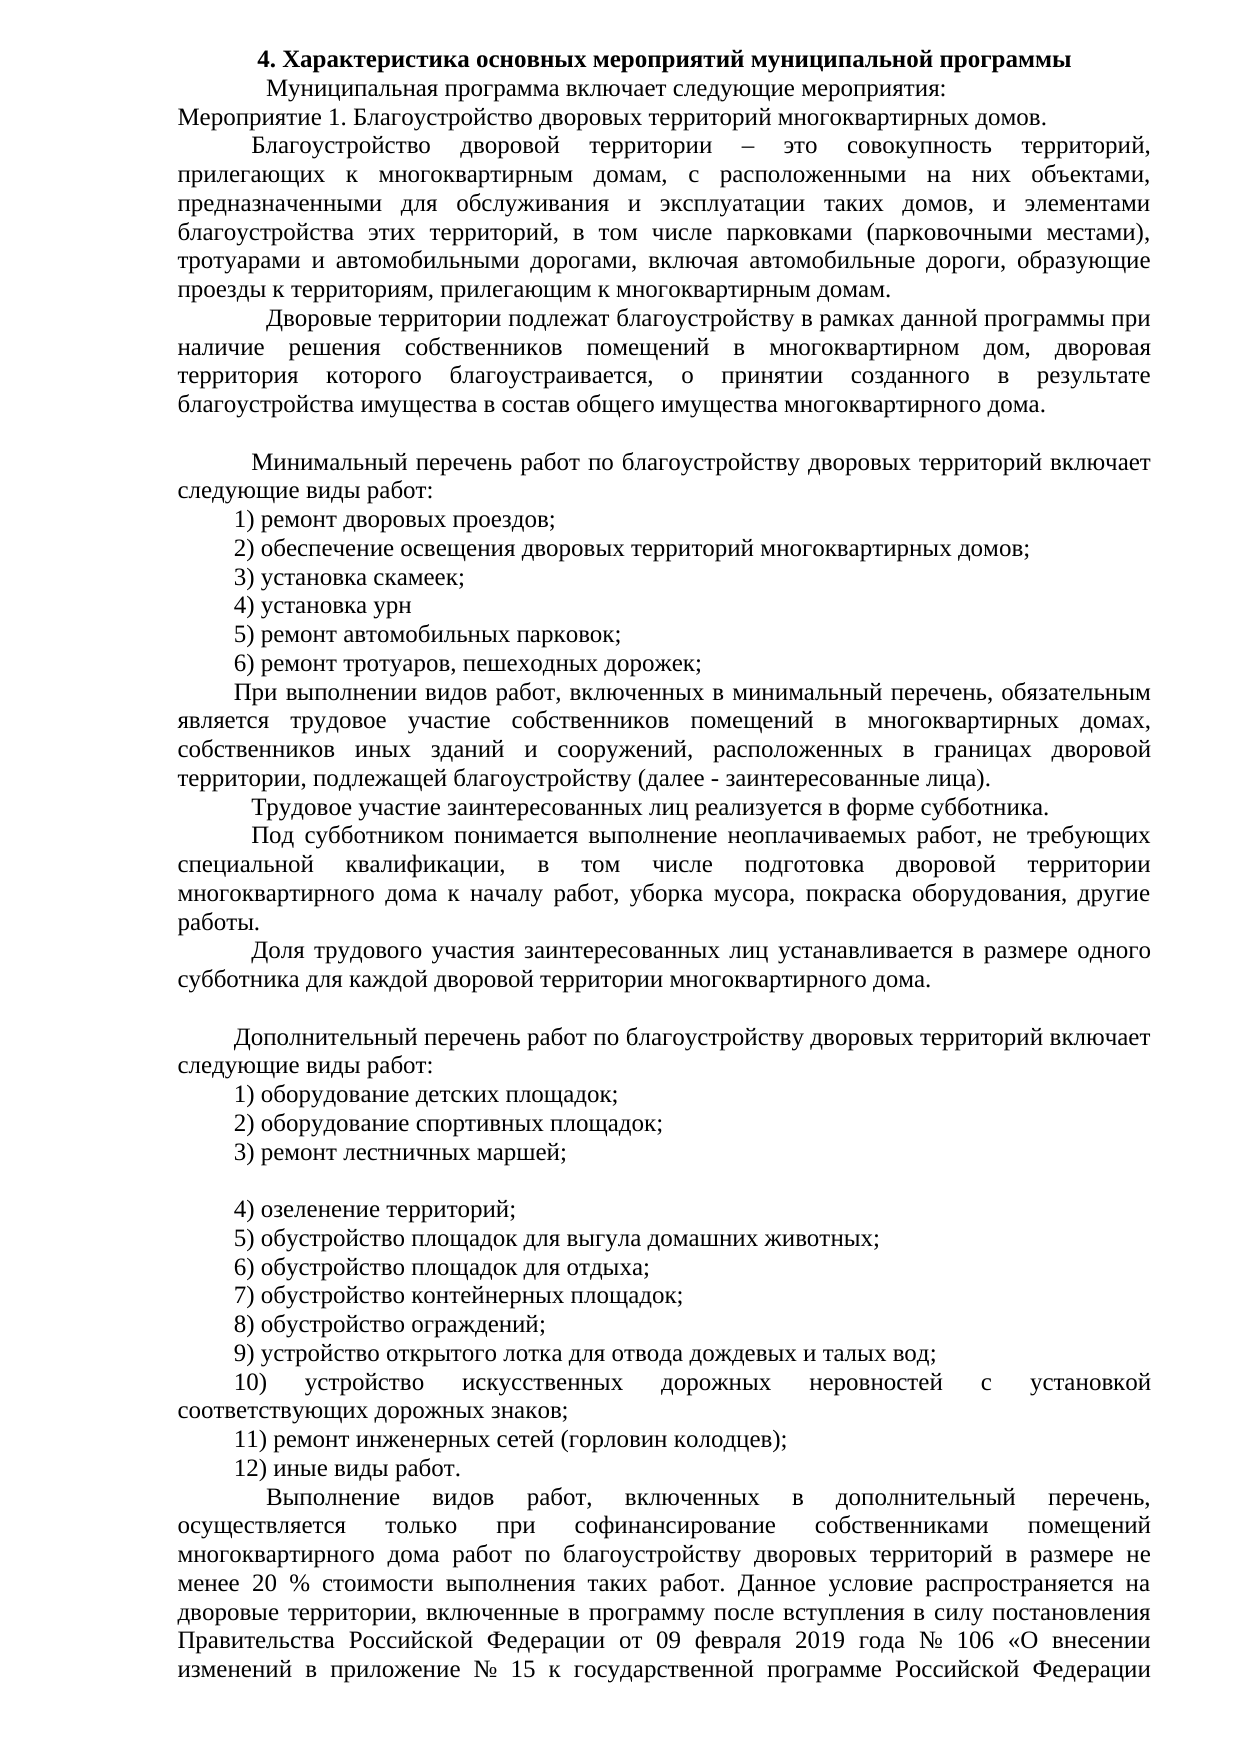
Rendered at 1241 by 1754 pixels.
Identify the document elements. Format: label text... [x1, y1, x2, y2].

text Мероприятие 1. Благоустройство дворовых территорий многоквартирных домов. [177, 102, 1152, 131]
text 2) обеспечение освещения дворовых территорий многоквартирных домов; [177, 533, 1152, 562]
text 5) ремонт автомобильных парковок; [177, 619, 1152, 648]
text 4) озеленение территорий; [177, 1194, 1152, 1223]
text Минимальный перечень работ по благоустройству дворовых территорий включает следующие виды работ: [177, 447, 1152, 504]
text 12) иные виды работ. [177, 1453, 1152, 1482]
text 3) установка скамеек; [177, 562, 1152, 591]
text 1) ремонт дворовых проездов; [177, 504, 1152, 533]
text Дворовые территории подлежат благоустройству в рамках данной программы при наличие решения собственников помещений в многоквартирном дом, дворовая территория которого благоустраивается, о принятии созданного в результате благоустройства имущества в состав общего имущества многоквартирного дома. [177, 303, 1152, 418]
text Трудовое участие заинтересованных лиц реализуется в форме субботника. [177, 792, 1152, 821]
text Под субботником понимается выполнение неоплачиваемых работ, не требующих специальной квалификации, в том числе подготовка дворовой территории многоквартирного дома к началу работ, уборка мусора, покраска оборудования, другие работы. [177, 821, 1152, 936]
text 7) обустройство контейнерных площадок; [177, 1281, 1152, 1309]
text 6) ремонт тротуаров, пешеходных дорожек; [177, 648, 1152, 677]
text При выполнении видов работ, включенных в минимальный перечень, обязательным является трудовое участие собственников помещений в многоквартирных домах, собственников иных зданий и сооружений, расположенных в границах дворовой территории, подлежащей благоустройству (далее - заинтересованные лица). [177, 677, 1152, 792]
text 5) обустройство площадок для выгула домашних животных; [177, 1223, 1152, 1252]
text 1) оборудование детских площадок; [177, 1079, 1152, 1108]
text 10) устройство искусственных дорожных неровностей с установкой соответствующих дорожных знаков; [177, 1367, 1152, 1424]
text 4. Характеристика основных мероприятий муниципальной программы [177, 44, 1152, 73]
text 6) обустройство площадок для отдыха; [177, 1252, 1152, 1281]
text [177, 1482, 1152, 1683]
text 3) ремонт лестничных маршей; [177, 1137, 1152, 1166]
text 9) устройство открытого лотка для отвода дождевых и талых вод; [177, 1338, 1152, 1367]
text 2) оборудование спортивных площадок; [177, 1108, 1152, 1137]
text Дополнительный перечень работ по благоустройству дворовых территорий включает следующие виды работ: [177, 1022, 1152, 1079]
text 11) ремонт инженерных сетей (горловин колодцев); [177, 1424, 1152, 1453]
text 8) обустройство ограждений; [177, 1309, 1152, 1338]
text Доля трудового участия заинтересованных лиц устанавливается в размере одного субботника для каждой дворовой территории многоквартирного дома. [177, 936, 1152, 993]
text Муниципальная программа включает следующие мероприятия: [177, 73, 1152, 102]
text Благоустройство дворовой территории – это совокупность территорий, прилегающих к многоквартирным домам, с расположенными на них объектами, предназначенными для обслуживания и эксплуатации таких домов, и элементами благоустройства этих территорий, в том числе парковками (парковочными местами), тротуарами и автомобильными дорогами, включая автомобильные дороги, образующие проезды к территориям, прилегающим к многоквартирным домам. [177, 131, 1152, 303]
text 4) установка урн [177, 591, 1152, 619]
